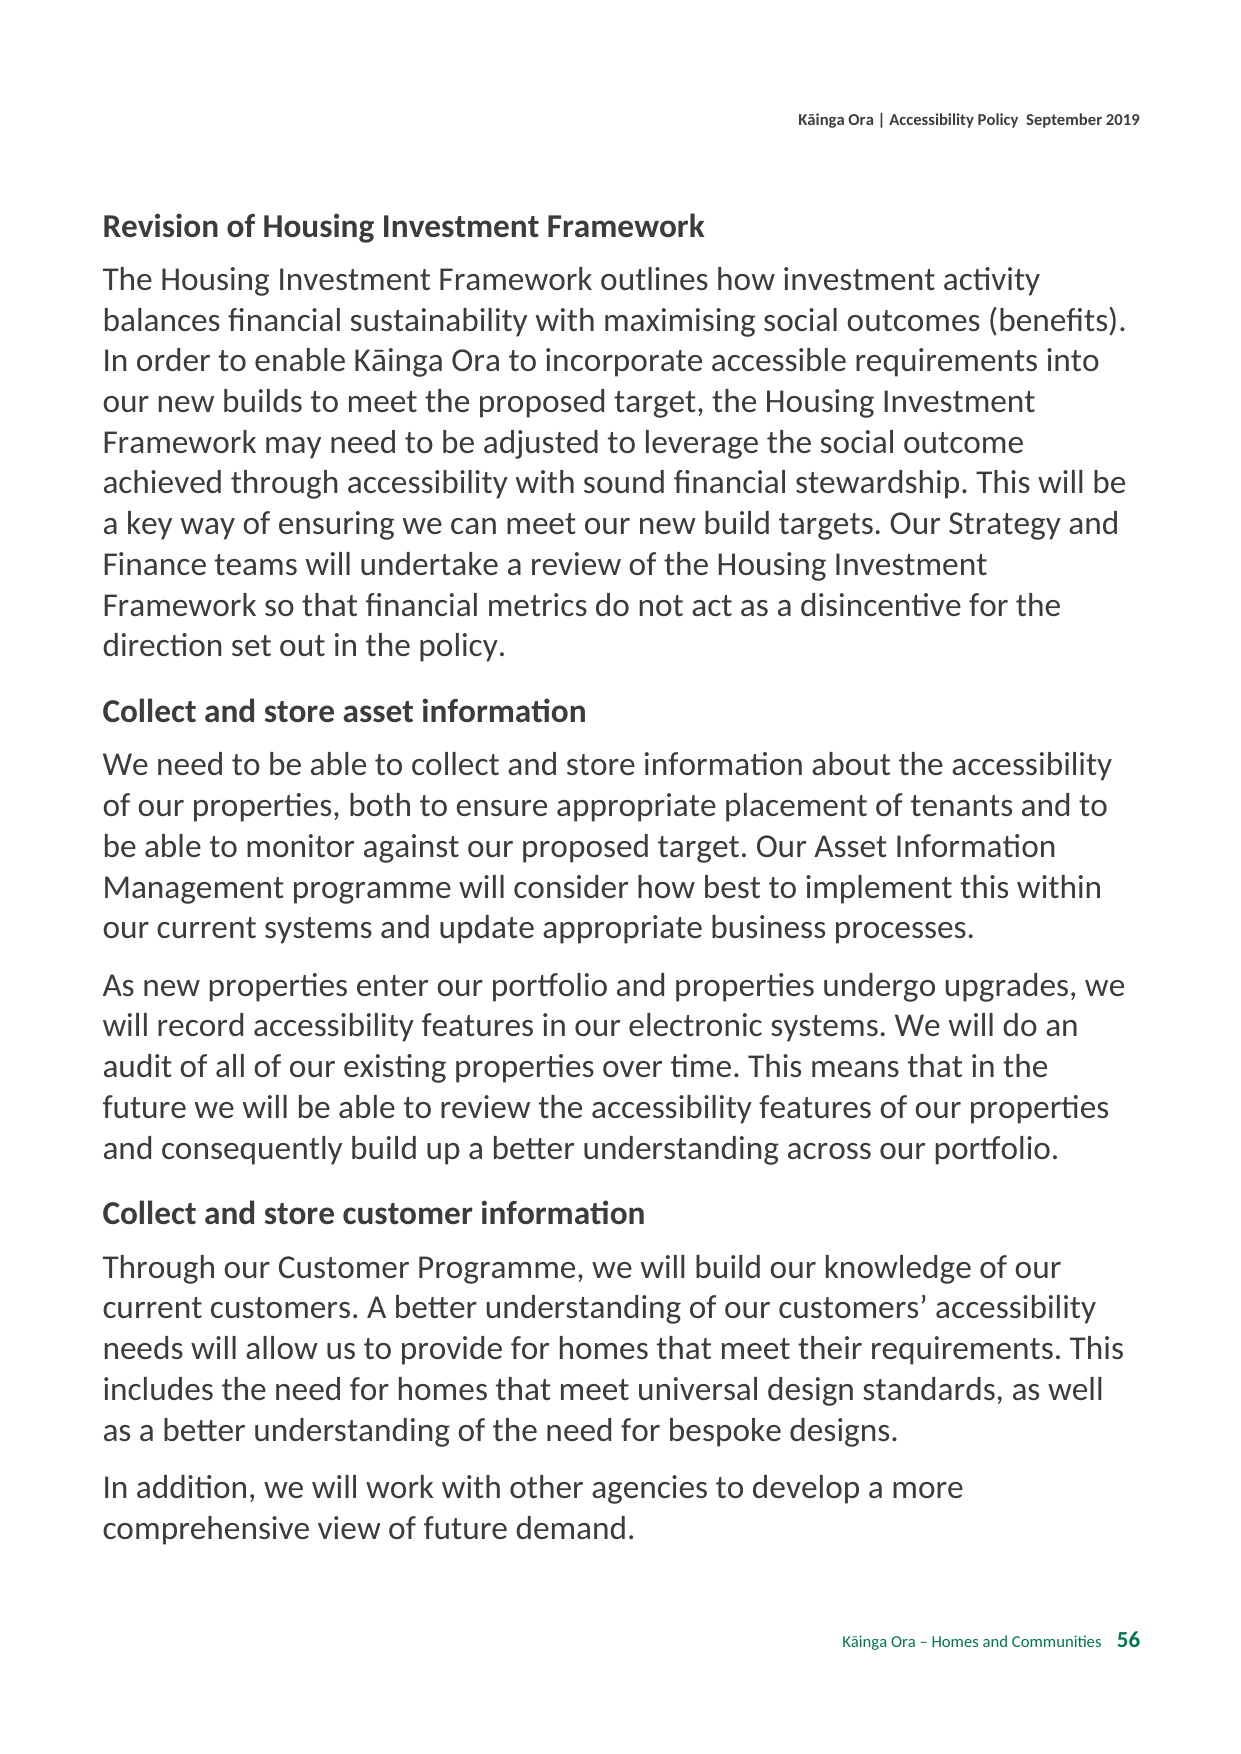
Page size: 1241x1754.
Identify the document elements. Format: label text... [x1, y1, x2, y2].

text As new properties enter our portfolio and properties undergo upgrades, we will record accessibility features in our electronic systems. We will do an audit of all of our existing properties over time. This means that in the future we will be able to review the accessibility features of our properties and consequently build up a better understanding across our portfolio. [102, 964, 1140, 1167]
subtitle Collect and store asset information [102, 690, 1140, 731]
text We need to be able to collect and store information about the accessibility of our properties, both to ensure appropriate placement of tenants and to be able to monitor against our proposed target. Our Asset Information Management programme will consider how best to implement this within our current systems and update appropriate business processes. [102, 743, 1140, 947]
text Through our Customer Programme, we will build our knowledge of our current customers. A better understanding of our customers’ accessibility needs will allow us to provide for homes that meet their requirements. This includes the need for homes that meet universal design standards, as well as a better understanding of the need for bespoke designs. [102, 1246, 1140, 1449]
text In addition, we will work with other agencies to develop a more comprehensive view of future demand. [102, 1466, 1140, 1547]
subtitle Revision of Housing Investment Framework [102, 205, 1140, 245]
text The Housing Investment Framework outlines how investment activity balances financial sustainability with maximising social outcomes (benefits). In order to enable Kāinga Ora to incorporate accessible requirements into our new builds to meet the proposed target, the Housing Investment Framework may need to be adjusted to leverage the social outcome achieved through accessibility with sound financial stewardship. This will be a key way of ensuring we can meet our new build targets. Our Strategy and Finance teams will undertake a review of the Housing Investment Framework so that financial metrics do not act as a disincentive for the direction set out in the policy. [102, 258, 1140, 665]
subtitle Collect and store customer information [102, 1192, 1140, 1233]
